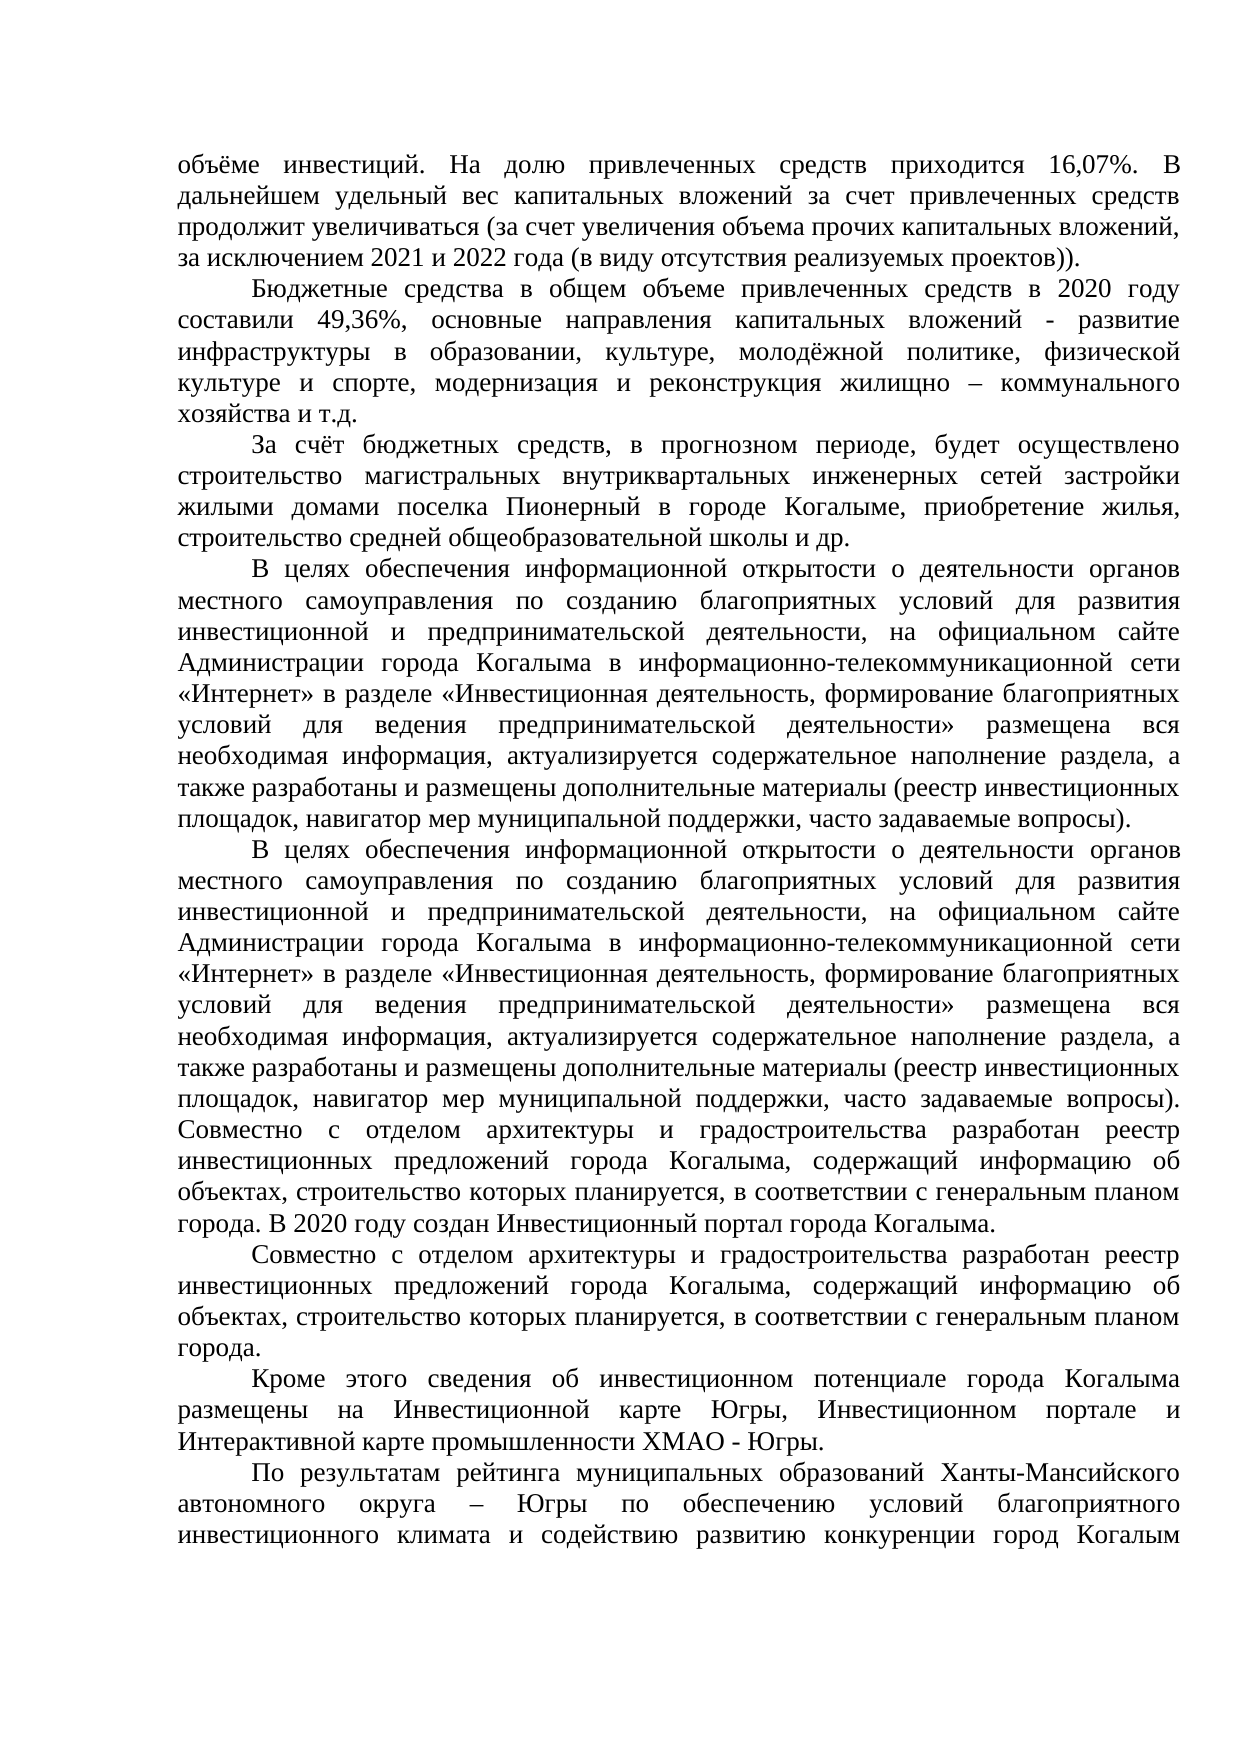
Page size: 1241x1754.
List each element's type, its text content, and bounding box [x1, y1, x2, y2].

text В целях обеспечения информационной открытости о деятельности органов местного самоуправления по созданию благоприятных условий для развития инвестиционной и предпринимательской деятельности, на официальном сайте Администрации города Когалыма в информационно-телекоммуникационной сети «Интернет» в разделе «Инвестиционная деятельность, формирование благоприятных условий для ведения предпринимательской деятельности» размещена вся необходимая информация, актуализируется содержательное наполнение раздела, а также разработаны и размещены дополнительные материалы (реестр инвестиционных площадок, навигатор мер муниципальной поддержки, часто задаваемые вопросы). [177, 553, 1181, 833]
text Совместно с отделом архитектуры и градостроительства разработан реестр инвестиционных предложений города Когалыма, содержащий информацию об объектах, строительство которых планируется, в соответствии с генеральным планом города. [177, 1238, 1181, 1362]
text Кроме этого сведения об инвестиционном потенциале города Когалыма размещены на Инвестиционной карте Югры, Инвестиционном портале и Интерактивной карте промышленности ХМАО - Югры. [177, 1362, 1181, 1456]
text За счёт бюджетных средств, в прогнозном периоде, будет осуществлено строительство магистральных внутриквартальных инженерных сетей застройки жилыми домами поселка Пионерный в городе Когалыме, приобретение жилья, строительство средней общеобразовательной школы и др. [177, 428, 1181, 553]
text Бюджетные средства в общем объеме привлеченных средств в 2020 году составили 49,36%, основные направления капитальных вложений - развитие инфраструктуры в образовании, культуре, молодёжной политике, физической культуре и спорте, модернизация и реконструкция жилищно – коммунального хозяйства и т.д. [177, 272, 1181, 428]
text В целях обеспечения информационной открытости о деятельности органов местного самоуправления по созданию благоприятных условий для развития инвестиционной и предпринимательской деятельности, на официальном сайте Администрации города Когалыма в информационно-телекоммуникационной сети «Интернет» в разделе «Инвестиционная деятельность, формирование благоприятных условий для ведения предпринимательской деятельности» размещена вся необходимая информация, актуализируется содержательное наполнение раздела, а также разработаны и размещены дополнительные материалы (реестр инвестиционных площадок, навигатор мер муниципальной поддержки, часто задаваемые вопросы). Совместно с отделом архитектуры и градостроительства разработан реестр инвестиционных предложений города Когалыма, содержащий информацию об объектах, строительство которых планируется, в соответствии с генеральным планом города. В 2020 году создан Инвестиционный портал города Когалыма. [177, 833, 1181, 1238]
